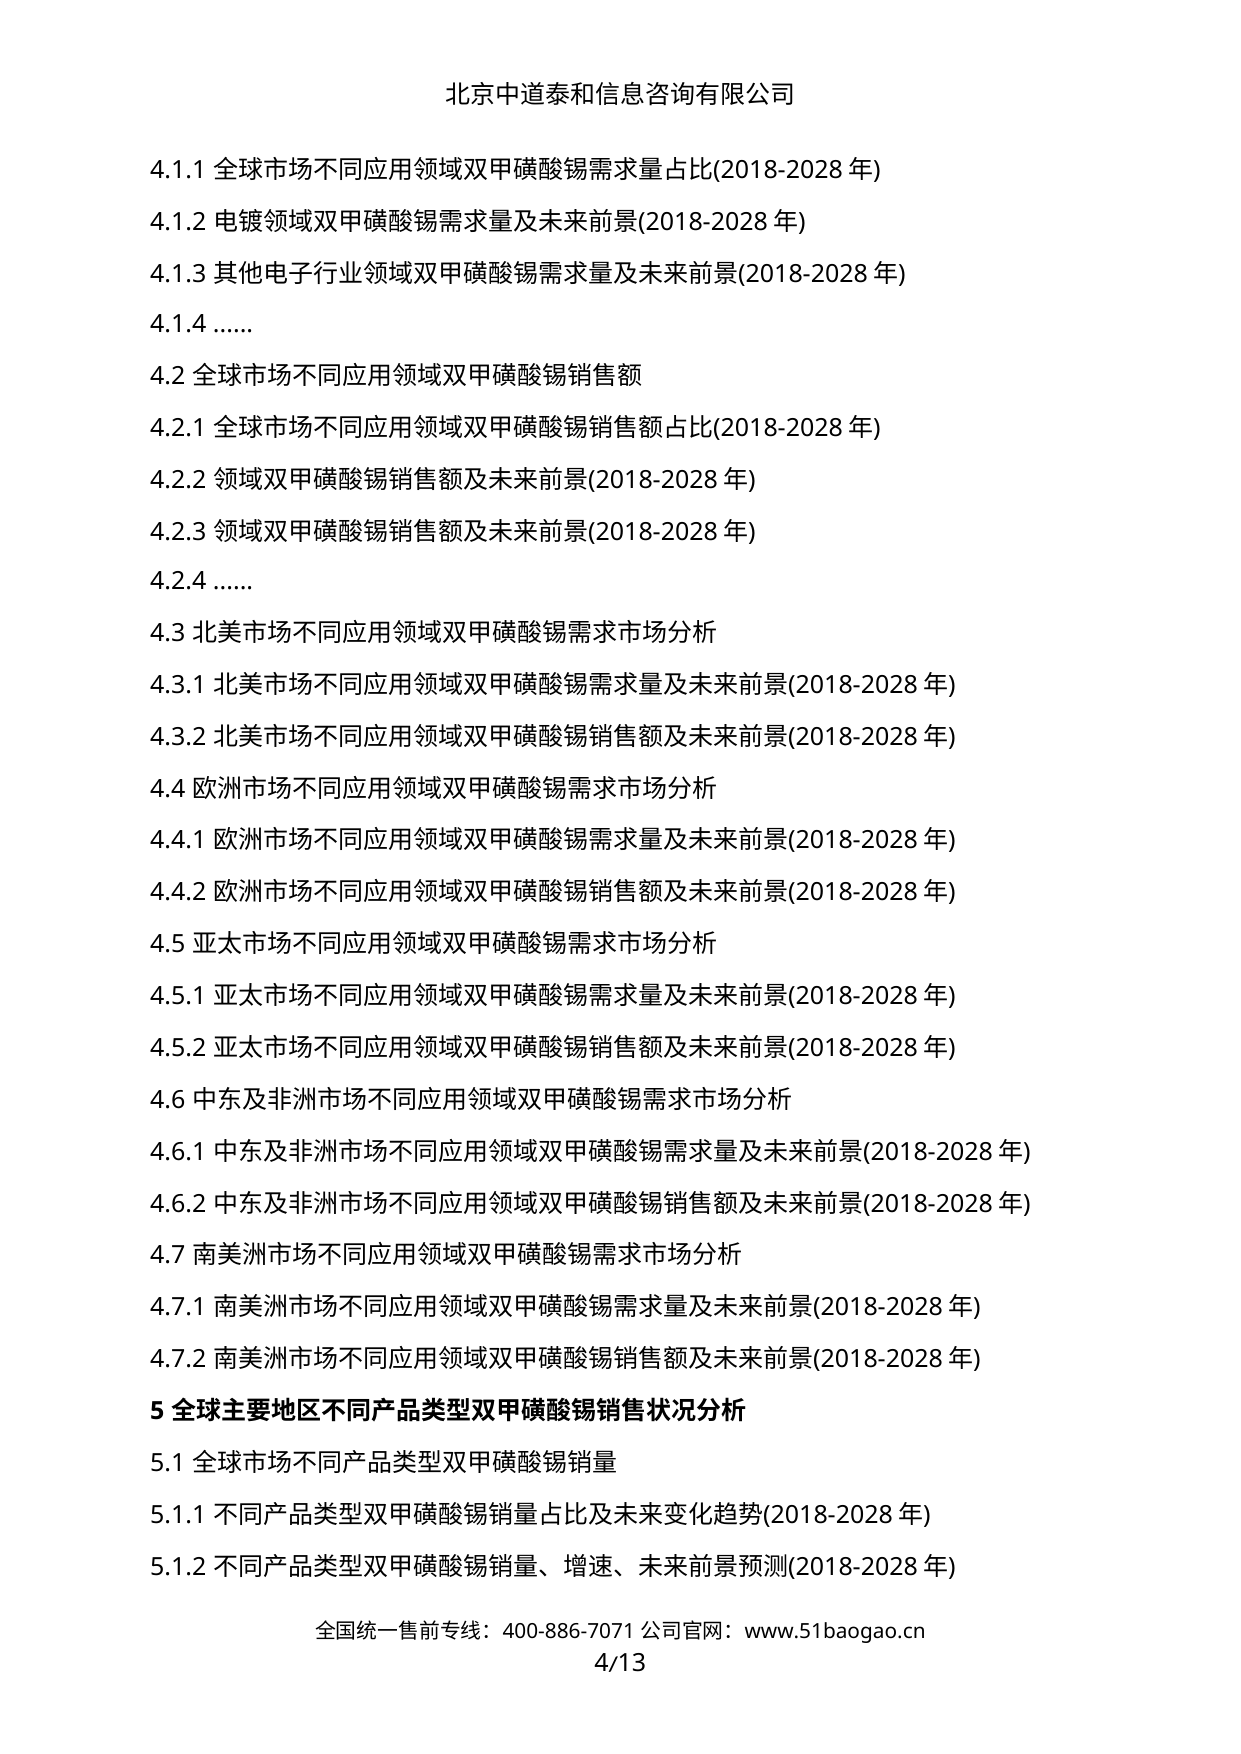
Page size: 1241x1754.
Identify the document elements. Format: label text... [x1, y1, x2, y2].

text 4.2.4 ...... [150, 563, 1090, 597]
text 4.2.1 全球市场不同应用领域双甲磺酸锡销售额占比(2018-2028年) [150, 407, 1090, 443]
text 4.3.2 北美市场不同应用领域双甲磺酸锡销售额及未来前景(2018-2028年) [150, 716, 1090, 752]
text 4.4.2 欧洲市场不同应用领域双甲磺酸锡销售额及未来前景(2018-2028年) [150, 872, 1090, 908]
text 4.1.3 其他电子行业领域双甲磺酸锡需求量及未来前景(2018-2028年) [150, 254, 1090, 290]
text 4.3.1 北美市场不同应用领域双甲磺酸锡需求量及未来前景(2018-2028年) [150, 664, 1090, 701]
text 4.2.3 领域双甲磺酸锡销售额及未来前景(2018-2028年) [150, 511, 1090, 547]
text 5.1.2 不同产品类型双甲磺酸锡销量、增速、未来前景预测(2018-2028年) [150, 1546, 1090, 1582]
text 4.6.2 中东及非洲市场不同应用领域双甲磺酸锡销售额及未来前景(2018-2028年) [150, 1183, 1090, 1219]
text 4.6 中东及非洲市场不同应用领域双甲磺酸锡需求市场分析 [150, 1079, 1090, 1116]
text 4.3 北美市场不同应用领域双甲磺酸锡需求市场分析 [150, 612, 1090, 649]
text 4.5.1 亚太市场不同应用领域双甲磺酸锡需求量及未来前景(2018-2028年) [150, 976, 1090, 1012]
text 4.6.1 中东及非洲市场不同应用领域双甲磺酸锡需求量及未来前景(2018-2028年) [150, 1131, 1090, 1167]
text 4.7.1 南美洲市场不同应用领域双甲磺酸锡需求量及未来前景(2018-2028年) [150, 1287, 1090, 1323]
text 5.1.1 不同产品类型双甲磺酸锡销量占比及未来变化趋势(2018-2028年) [150, 1494, 1090, 1531]
text 4.7 南美洲市场不同应用领域双甲磺酸锡需求市场分析 [150, 1235, 1090, 1271]
text 4.5 亚太市场不同应用领域双甲磺酸锡需求市场分析 [150, 924, 1090, 960]
text 4.2.2 领域双甲磺酸锡销售额及未来前景(2018-2028年) [150, 459, 1090, 495]
text 4.1.2 电镀领域双甲磺酸锡需求量及未来前景(2018-2028年) [150, 202, 1090, 238]
text 4.5.2 亚太市场不同应用领域双甲磺酸锡销售额及未来前景(2018-2028年) [150, 1027, 1090, 1064]
text 4.4.1 欧洲市场不同应用领域双甲磺酸锡需求量及未来前景(2018-2028年) [150, 820, 1090, 856]
text 5 全球主要地区不同产品类型双甲磺酸锡销售状况分析 [150, 1391, 1090, 1427]
text 4.2 全球市场不同应用领域双甲磺酸锡销售额 [150, 355, 1090, 392]
text 4.4 欧洲市场不同应用领域双甲磺酸锡需求市场分析 [150, 768, 1090, 804]
text 4.1.4 ...... [150, 306, 1090, 340]
text 4.1.1 全球市场不同应用领域双甲磺酸锡需求量占比(2018-2028年) [150, 150, 1090, 186]
text 4.7.2 南美洲市场不同应用领域双甲磺酸锡销售额及未来前景(2018-2028年) [150, 1339, 1090, 1375]
text 5.1 全球市场不同产品类型双甲磺酸锡销量 [150, 1442, 1090, 1479]
